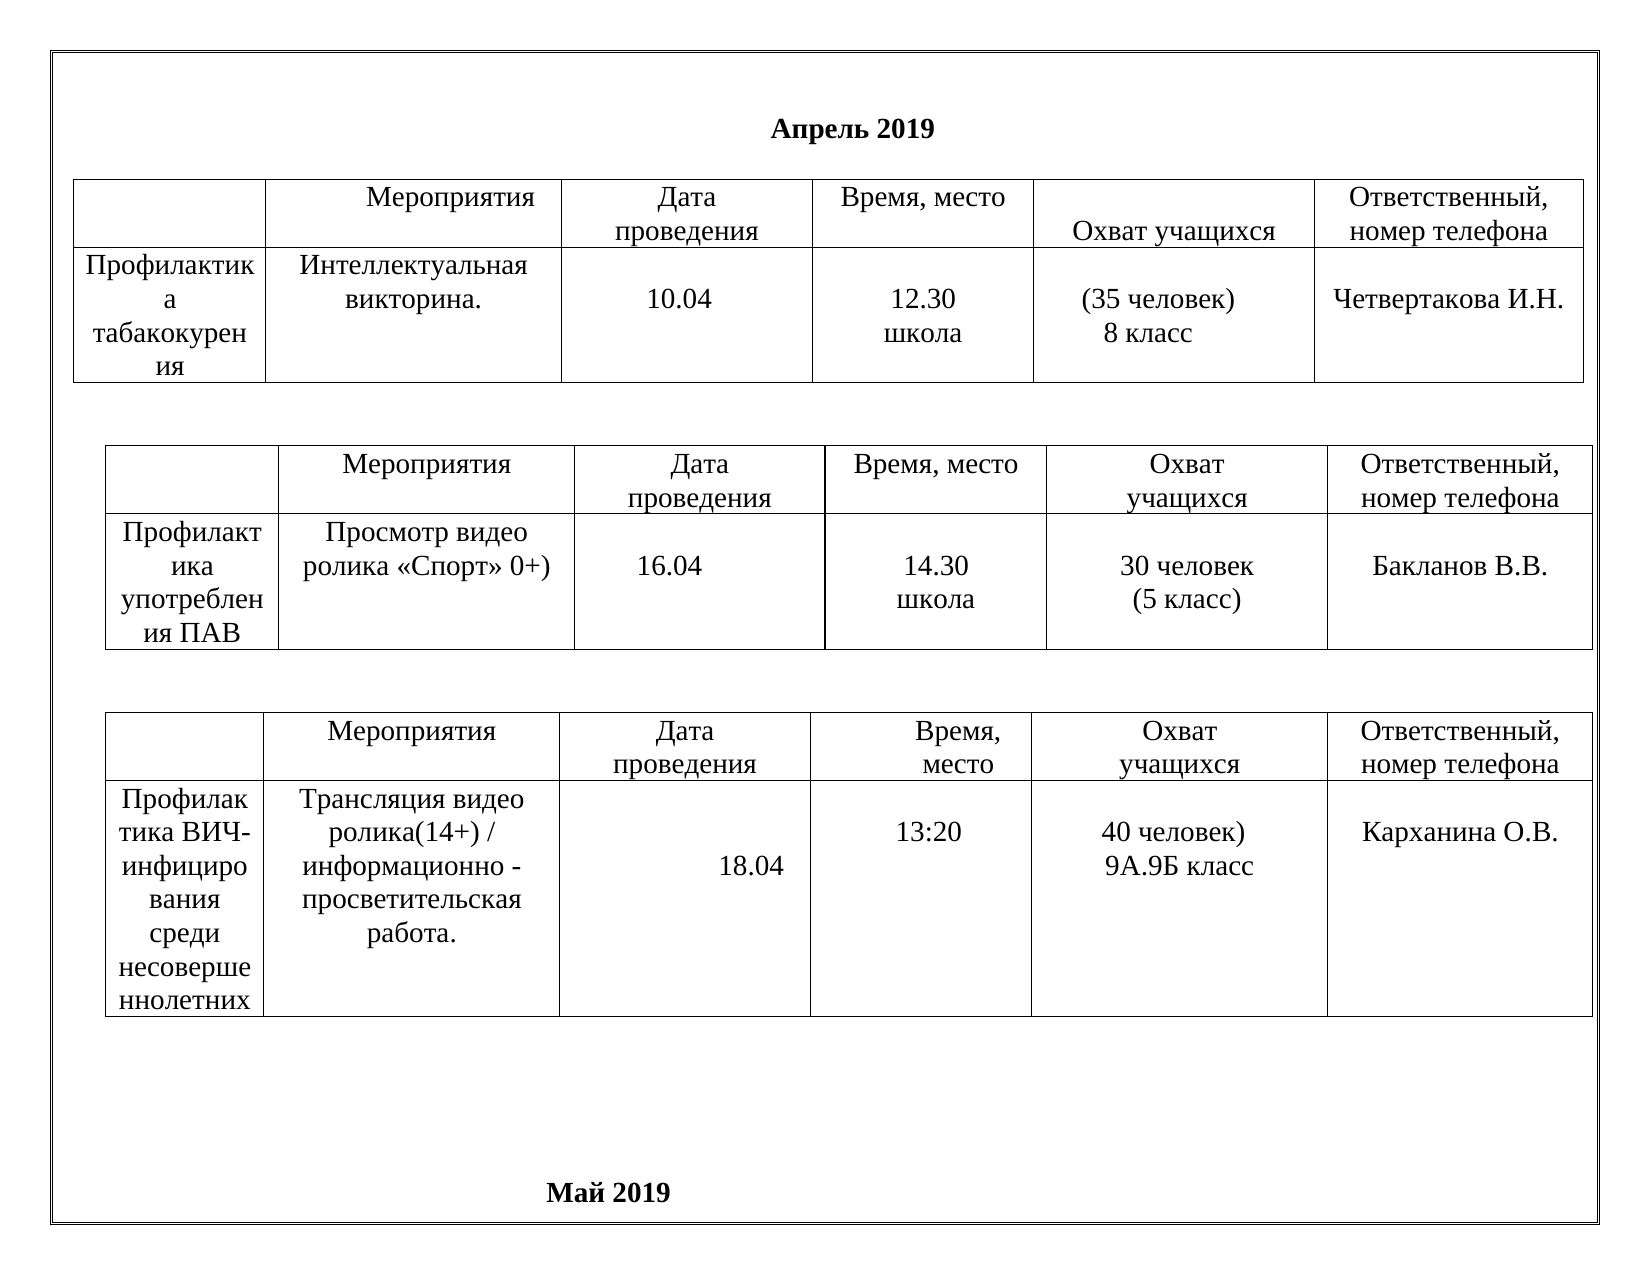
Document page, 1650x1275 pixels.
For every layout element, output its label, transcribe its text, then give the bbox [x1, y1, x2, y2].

table_cell 13:20 [811, 781, 1031, 1016]
table_header Дата проведения [560, 713, 810, 780]
table_header Время, место [811, 713, 1031, 780]
table_cell 14.30 школа [826, 514, 1046, 648]
table_cell Четвертакова И.Н. [1315, 248, 1583, 382]
table_header Мероприятия [279, 446, 574, 513]
table_header [74, 180, 265, 247]
table_cell 16.04 [575, 514, 824, 648]
table_header Охват учащихся [1034, 180, 1314, 247]
table_header Время, место [813, 180, 1033, 247]
table_cell Карханина О.В. [1328, 781, 1592, 1016]
table_header Охват учащихся [1047, 446, 1327, 513]
table_cell 30 человек (5 класс) [1047, 514, 1327, 648]
table_cell 18.04 [560, 781, 810, 1016]
table_header [106, 446, 278, 513]
table_header [106, 713, 263, 780]
table_cell (35 человек) 8 класс [1034, 248, 1314, 382]
table_header Мероприятия [266, 180, 561, 247]
table_header Мероприятия [264, 713, 559, 780]
table_cell Бакланов В.В. [1328, 514, 1592, 648]
table_cell 40 человек) 9А.9Б класс [1032, 781, 1327, 1016]
table_header Ответственный, номер телефона [1328, 713, 1592, 780]
table_header Ответственный, номер телефона [1315, 180, 1583, 247]
table_cell Трансляция видео ролика(14+) / информационно - просветительская работа. [264, 781, 559, 1016]
table_header Ответственный, номер телефона [1328, 446, 1592, 513]
text Май 2019 [472, 1175, 1521, 1208]
table_header Охват учащихся [1032, 713, 1327, 780]
table_header Дата проведения [575, 446, 824, 513]
text Апрель 2019 [325, 111, 1521, 145]
table_cell 12.30 школа [813, 248, 1033, 382]
table_cell Профилактика табакокурения [74, 248, 265, 382]
table_header Дата проведения [562, 180, 812, 247]
table_cell Интеллектуальная викторина. [266, 248, 561, 382]
table_cell Просмотр видео ролика «Спорт» 0+) [279, 514, 574, 648]
table_cell Профилактика ВИЧ-инфицирования среди несовершеннолетних [106, 781, 263, 1016]
table_cell Профилактика употребления ПАВ [106, 514, 278, 648]
table_header Время, место [826, 446, 1046, 513]
table_cell 10.04 [562, 248, 812, 382]
